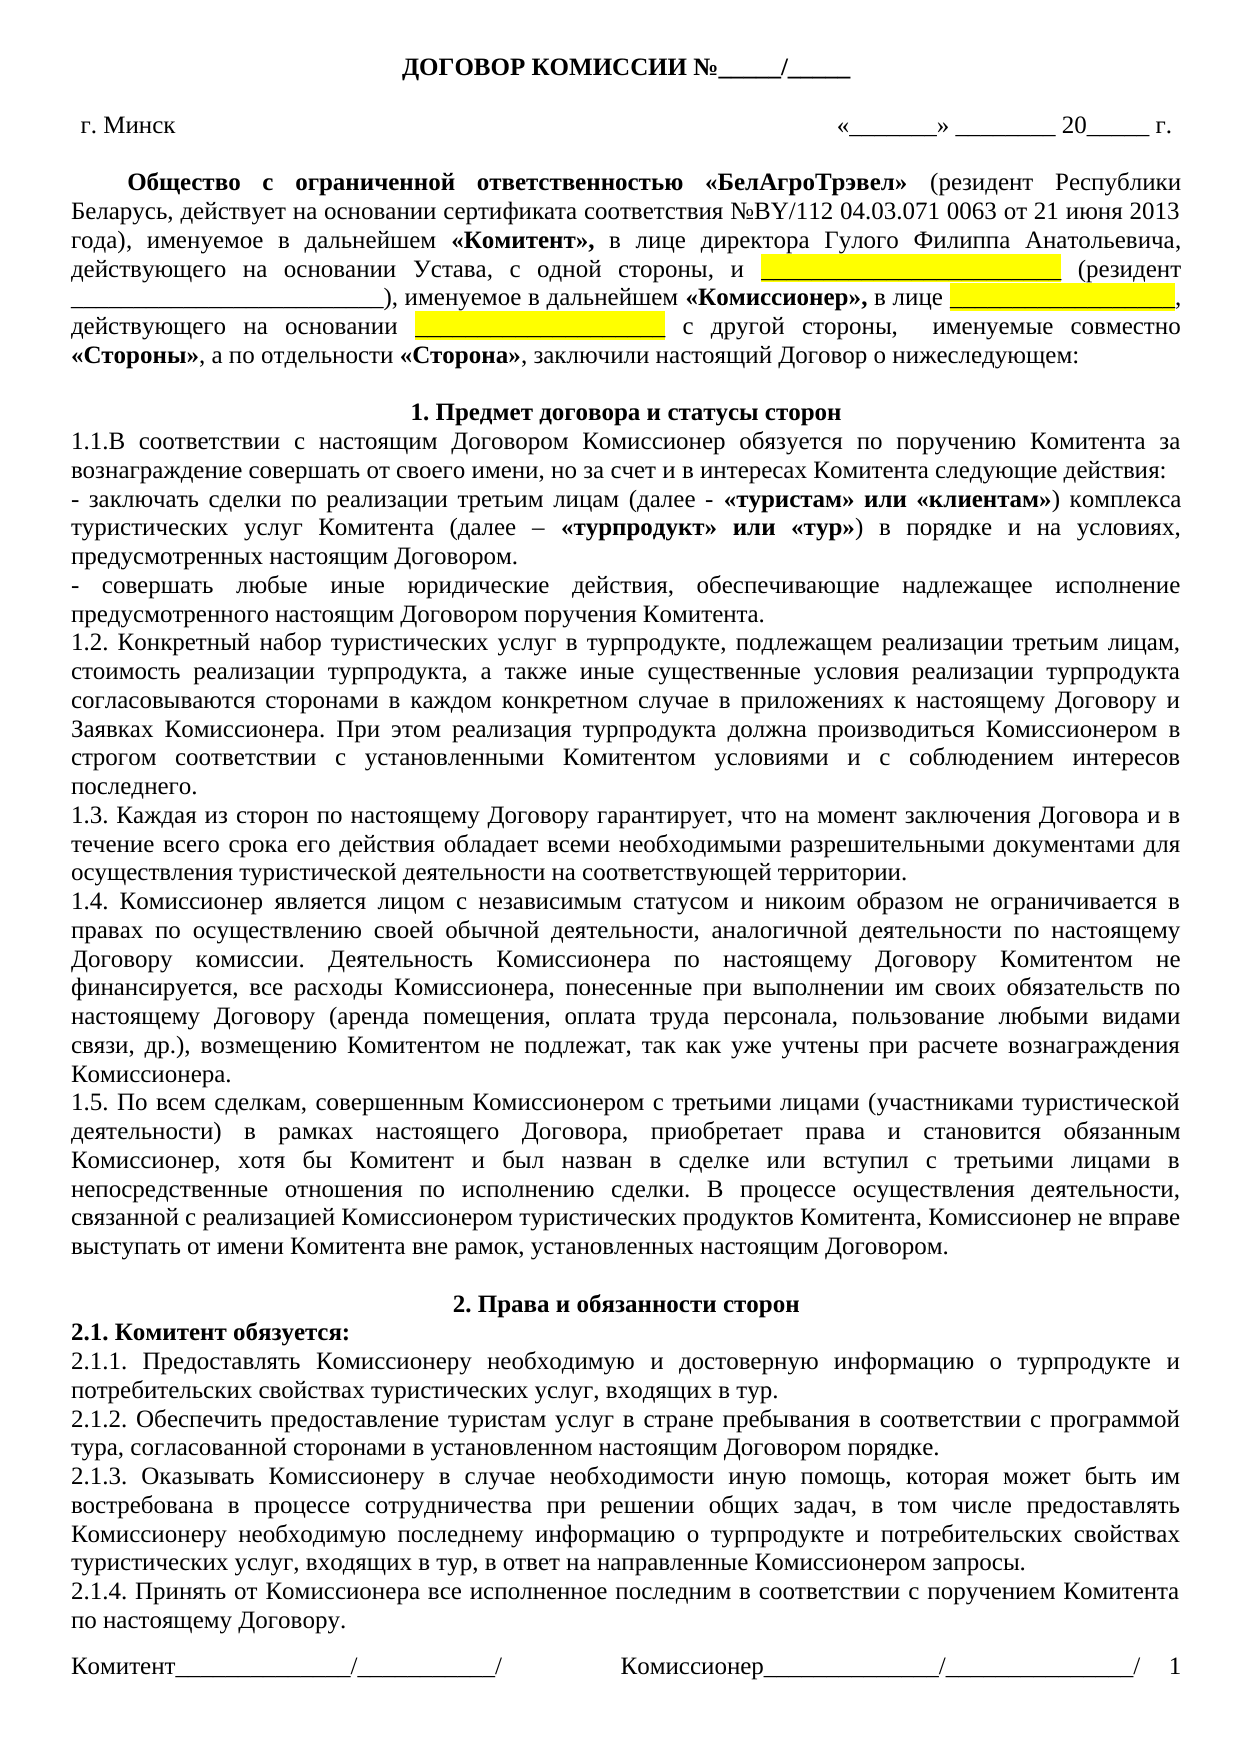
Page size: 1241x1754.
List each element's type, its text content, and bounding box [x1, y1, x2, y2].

text 1.4. Комиссионер является лицом с независимым статусом и никоим образом не ограничивается в правах по осуществлению своей обычной деятельности, аналогичной деятельности по настоящему Договору комиссии. Деятельность Комиссионера по настоящему Договору Комитентом не финансируется, все расходы Комиссионера, понесенные при выполнении им своих обязательств по настоящему Договору (аренда помещения, оплата труда персонала, пользование любыми видами связи, др.), возмещению Комитентом не подлежат, так как уже учтены при расчете вознаграждения Комиссионера. [71, 886, 1181, 1087]
text Общество с ограниченной ответственностью «БелАгроТрэвел» (резидент Республики Беларусь, действует на основании сертификата соответствия №BY/112 04.03.071 0063 от 21 июня 2013 года), именуемое в дальнейшем «Комитент», в лице директора Гулого Филиппа Анатольевича, действующего на основании Устава, с одной стороны, и ________________________ (резидент _________________________), именуемое в дальнейшем «Комиссионер», в лице __________________, действующего на основании ____________________ с другой стороны, именуемые совместно «Стороны», а по отдельности «Сторона», заключили настоящий Договор о нижеследующем: [71, 167, 1181, 369]
text 1. Предмет договора и статусы сторон [71, 397, 1181, 426]
text 2.1.3. Оказывать Комиссионеру в случае необходимости иную помощь, которая может быть им востребована в процессе сотрудничества при решении общих задач, в том числе предоставлять Комиссионеру необходимую последнему информацию о турпродукте и потребительских свойствах туристических услуг, входящих в тур, в ответ на направленные Комиссионером запросы. [71, 1461, 1181, 1576]
text г. Минск «_______» ________ 20_____ г. [71, 110, 1181, 139]
text 1.1.В соответствии с настоящим Договором Комиссионер обязуется по поручению Комитента за вознаграждение совершать от своего имени, но за счет и в интересах Комитента следующие действия: [71, 426, 1181, 484]
text 2.1.2. Обеспечить предоставление туристам услуг в стране пребывания в соответствии с программой тура, согласованной сторонами в установленном настоящим Договором порядке. [71, 1404, 1181, 1461]
text 2. Права и обязанности сторон [71, 1289, 1181, 1317]
text 2.1. Комитент обязуется: [71, 1317, 1181, 1346]
text - заключать сделки по реализации третьим лицам (далее - «туристам» или «клиентам») комплекса туристических услуг Комитента (далее – «турпродукт» или «тур») в порядке и на условиях, предусмотренных настоящим Договором. [71, 484, 1181, 570]
text 1.3. Каждая из сторон по настоящему Договору гарантирует, что на момент заключения Договора и в течение всего срока его действия обладает всеми необходимыми разрешительными документами для осуществления туристической деятельности на соответствующей территории. [71, 800, 1181, 886]
text 1.2. Конкретный набор туристических услуг в турпродукте, подлежащем реализации третьим лицам, стоимость реализации турпродукта, а также иные существенные условия реализации турпродукта согласовываются сторонами в каждом конкретном случае в приложениях к настоящему Договору и Заявках Комиссионера. При этом реализация турпродукта должна производиться Комиссионером в строгом соответствии с установленными Комитентом условиями и с соблюдением интересов последнего. [71, 627, 1181, 800]
text 2.1.1. Предоставлять Комиссионеру необходимую и достоверную информацию о турпродукте и потребительских свойствах туристических услуг, входящих в тур. [71, 1346, 1181, 1404]
text 1.5. По всем сделкам, совершенным Комиссионером с третьими лицами (участниками туристической деятельности) в рамках настоящего Договора, приобретает права и становится обязанным Комиссионер, хотя бы Комитент и был назван в сделке или вступил с третьими лицами в непосредственные отношения по исполнению сделки. В процессе осуществления деятельности, связанной с реализацией Комиссионером туристических продуктов Комитента, Комиссионер не вправе выступать от имени Комитента вне рамок, установленных настоящим Договором. [71, 1087, 1181, 1260]
text 2.1.4. Принять от Комиссионера все исполненное последним в соответствии с поручением Комитента по настоящему Договору. [71, 1576, 1181, 1634]
text - совершать любые иные юридические действия, обеспечивающие надлежащее исполнение предусмотренного настоящим Договором поручения Комитента. [71, 570, 1181, 627]
text ДОГОВОР КОМИССИИ №_____/_____ [71, 52, 1181, 81]
